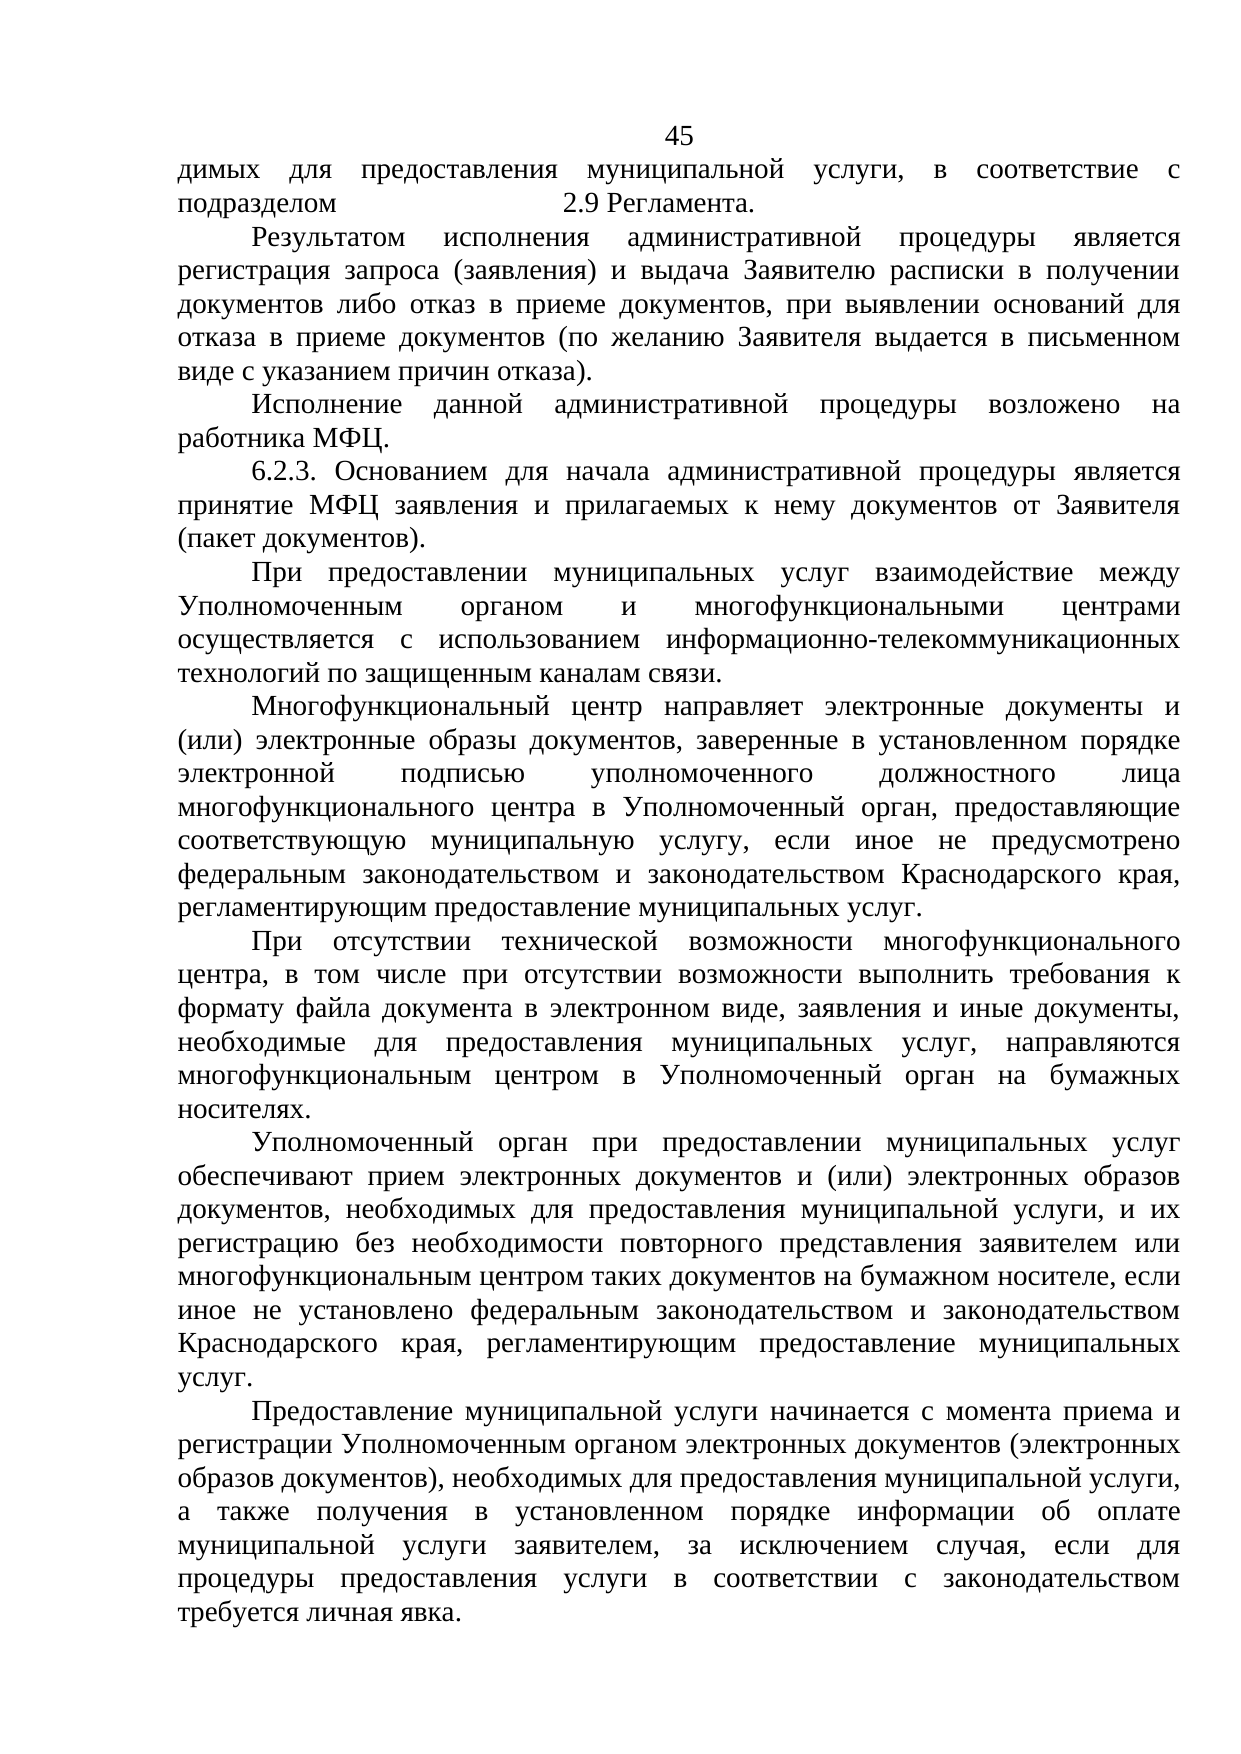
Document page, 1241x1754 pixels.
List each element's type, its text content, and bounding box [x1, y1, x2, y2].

text При отсутствии технической возможности многофункционального центра, в том числе при отсутствии возможности выполнить требования к формату файла документа в электронном виде, заявления и иные документы, необходимые для предоставления муниципальных услуг, направляются многофункциональным центром в Уполномоченный орган на бумажных носителях. [177, 923, 1181, 1124]
text Результатом исполнения административной процедуры является регистрация запроса (заявления) и выдача Заявителю расписки в получении документов либо отказ в приеме документов, при выявлении оснований для отказа в приеме документов (по желанию Заявителя выдается в письменном виде с указанием причин отказа). [177, 219, 1181, 386]
text Уполномоченный орган при предоставлении муниципальных услуг обеспечивают прием электронных документов и (или) электронных образов документов, необходимых для предоставления муниципальной услуги, и их регистрацию без необходимости повторного представления заявителем или многофункциональным центром таких документов на бумажном носителе, если иное не установлено федеральным законодательством и законодательством Краснодарского края, регламентирующим предоставление муниципальных услуг. [177, 1124, 1181, 1393]
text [177, 152, 1181, 219]
text Предоставление муниципальной услуги начинается с момента приема и регистрации Уполномоченным органом электронных документов (электронных образов документов), необходимых для предоставления муниципальной услуги, а также получения в установленном порядке информации об оплате муниципальной услуги заявителем, за исключением случая, если для процедуры предоставления услуги в соответствии с законодательством требуется личная явка. [177, 1393, 1181, 1627]
text При предоставлении муниципальных услуг взаимодействие между Уполномоченным органом и многофункциональными центрами осуществляется с использованием информационно-телекоммуникационных технологий по защищенным каналам связи. [177, 554, 1181, 688]
text Многофункциональный центр направляет электронные документы и (или) электронные образы документов, заверенные в установленном порядке электронной подписью уполномоченного должностного лица многофункционального центра в Уполномоченный орган, предоставляющие соответствующую муниципальную услугу, если иное не предусмотрено федеральным законодательством и законодательством Краснодарского края, регламентирующим предоставление муниципальных услуг. [177, 688, 1181, 923]
text Исполнение данной административной процедуры возложено на работника МФЦ. [177, 386, 1181, 453]
text 6.2.3. Основанием для начала административной процедуры является принятие МФЦ заявления и прилагаемых к нему документов от Заявителя (пакет документов). [177, 453, 1181, 554]
